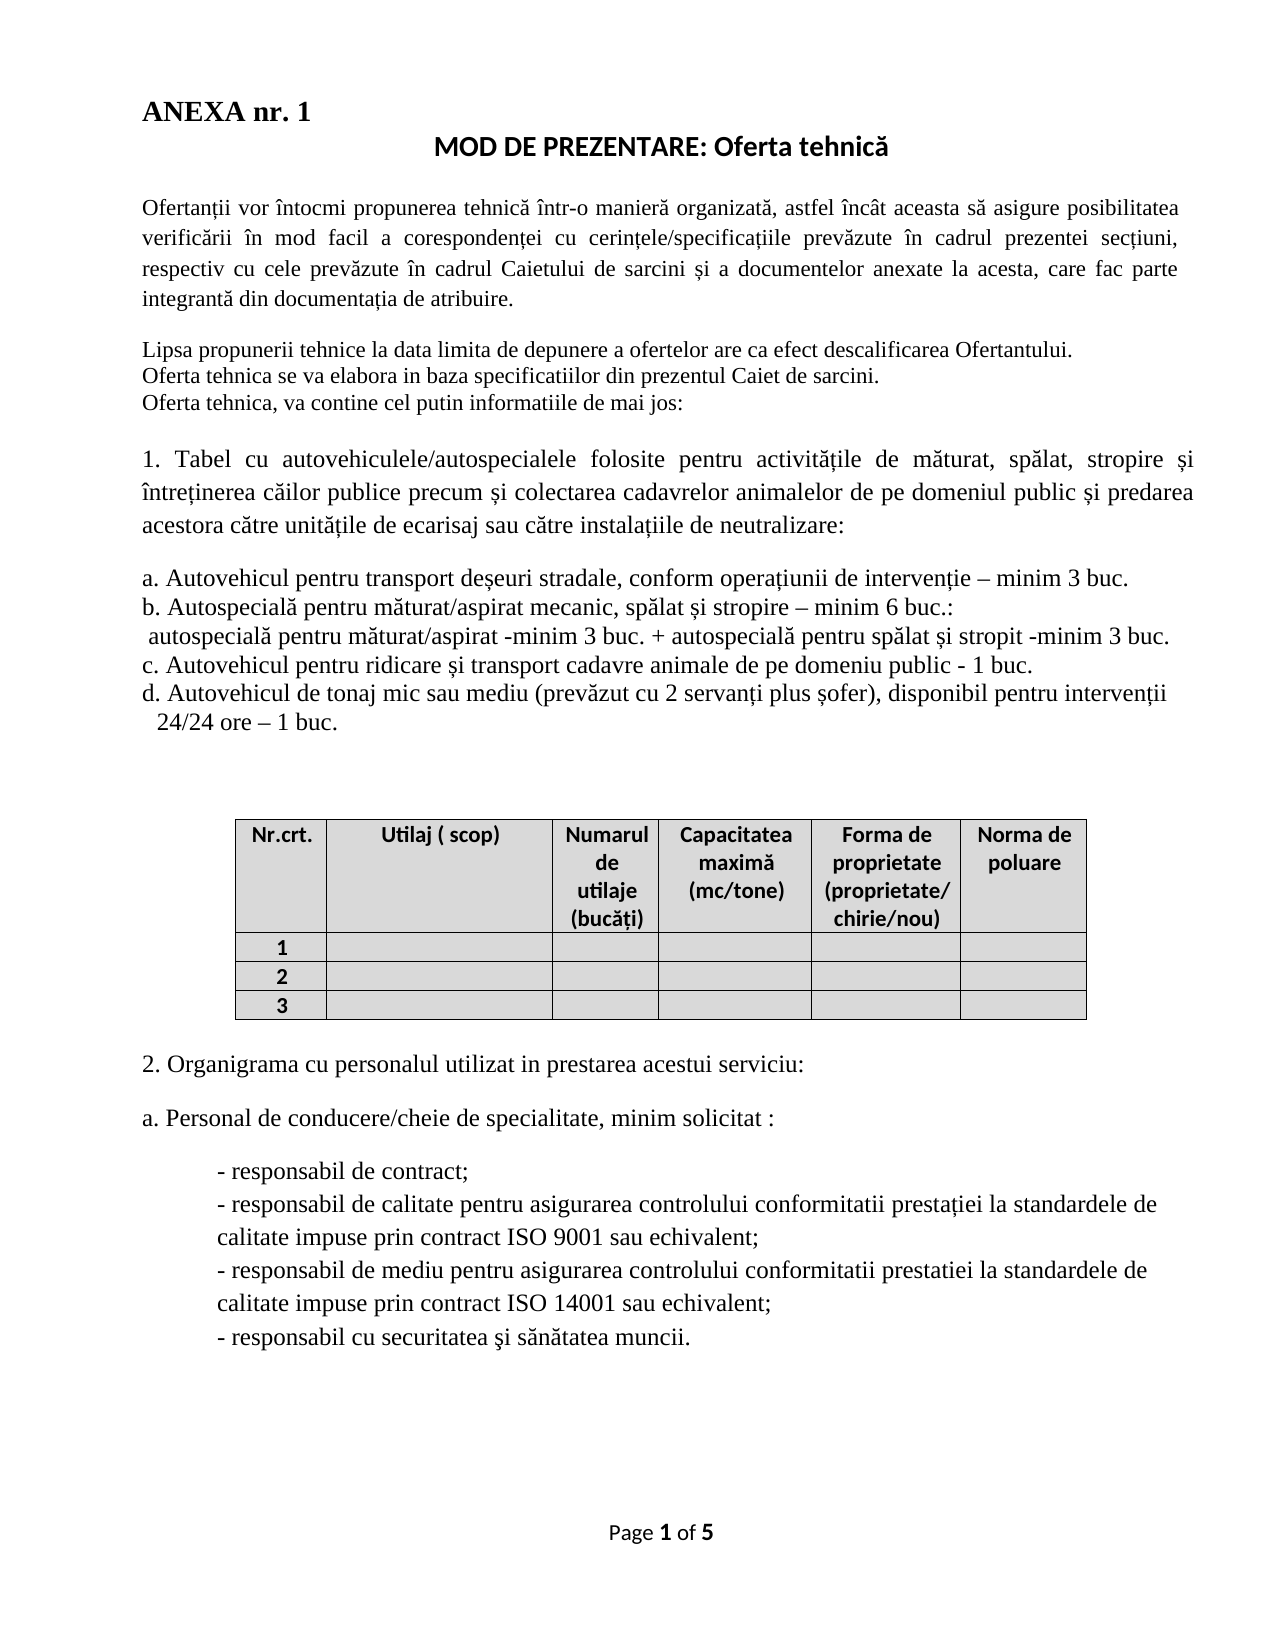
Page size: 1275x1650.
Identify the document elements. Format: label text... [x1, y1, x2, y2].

text a. Autovehicul pentru transport deșeuri stradale, conform operațiunii de intervenție – minim 3 buc. [142, 563, 1181, 592]
table_cell [659, 933, 811, 961]
list Ofertanții vor întocmi propunerea tehnică într-o manieră organizată, astfel încât aceasta să asigure posibilitatea verificării în mod facil a corespondenței cu cerințele/specificațiile prevăzute în cadrul prezentei secțiuni, respectiv cu cele prevăzute în cadrul Caietului de sarcini și a documentelor anexate la acesta, care fac parte integrantă din documentația de atribuire. [142, 194, 1181, 311]
table_cell [553, 962, 658, 990]
list - responsabil de contract; [217, 1156, 1181, 1185]
table_cell [812, 933, 960, 961]
table_header Utilaj ( scop) [327, 820, 552, 932]
table_cell [961, 962, 1086, 990]
text c. Autovehicul pentru ridicare și transport cadavre animale de pe domeniu public - 1 buc. [142, 650, 1181, 678]
table_cell [553, 933, 658, 961]
table_cell 1 [236, 933, 326, 961]
list - responsabil de calitate pentru asigurarea controlului conformitatii prestației la standardele de calitate impuse prin contract ISO 9001 sau echivalent; [217, 1189, 1181, 1251]
table_cell [961, 991, 1086, 1019]
text Lipsa propunerii tehnice la data limita de depunere a ofertelor are ca efect descalificarea Ofertantului. [142, 336, 1181, 362]
table_cell [659, 962, 811, 990]
text Oferta tehnica se va elabora in baza specificatiilor din prezentul Caiet de sarcini. [142, 362, 1181, 388]
table_cell [327, 991, 552, 1019]
table_cell [327, 962, 552, 990]
list a. Personal de conducere/cheie de specialitate, minim solicitat : [142, 1103, 1181, 1131]
list - responsabil de mediu pentru asigurarea controlului conformitatii prestatiei la standardele de calitate impuse prin contract ISO 14001 sau echivalent; [217, 1256, 1181, 1317]
table_cell [659, 991, 811, 1019]
table_header Forma de proprietate (proprietate/ chirie/nou) [812, 820, 960, 932]
table_header Nr.crt. [236, 820, 326, 932]
list 2. Organigrama cu personalul utilizat in prestarea acestui serviciu: [142, 1049, 1181, 1077]
table_cell [812, 962, 960, 990]
text Oferta tehnica, va contine cel putin informatiile de mai jos: [142, 388, 1181, 415]
table_header Numarul de utilaje (bucăți) [553, 820, 658, 932]
table_cell [961, 933, 1086, 961]
table_cell 2 [236, 962, 326, 990]
table_header Capacitatea maximă (mc/tone) [659, 820, 811, 932]
list - responsabil cu securitatea şi sănătatea muncii. [217, 1322, 1181, 1350]
text b. Autospecială pentru măturat/aspirat mecanic, spălat și stropire – minim 6 buc.: [142, 592, 1181, 621]
table_cell [812, 991, 960, 1019]
table_cell [327, 933, 552, 961]
table_cell [553, 991, 658, 1019]
list 1. Tabel cu autovehiculele/autospecialele folosite pentru activitățile de măturat, spălat, stropire și întreținerea căilor publice precum și colectarea cadavrelor animalelor de pe domeniul public și predarea acestora către unitățile de ecarisaj sau către instalațiile de neutralizare: [142, 444, 1195, 538]
text MOD DE PREZENTARE: Oferta tehnică [142, 128, 1181, 164]
text d. Autovehicul de tonaj mic sau mediu (prevăzut cu 2 servanți plus șofer), disponibil pentru intervenții 24/24 ore – 1 buc. [142, 678, 1181, 736]
table_cell 3 [236, 991, 326, 1019]
table_header Norma de poluare [961, 820, 1086, 932]
text ANEXA nr. 1 [142, 94, 1181, 128]
text autospecială pentru măturat/aspirat -minim 3 buc. + autospecială pentru spălat și stropit -minim 3 buc. [142, 621, 1181, 650]
